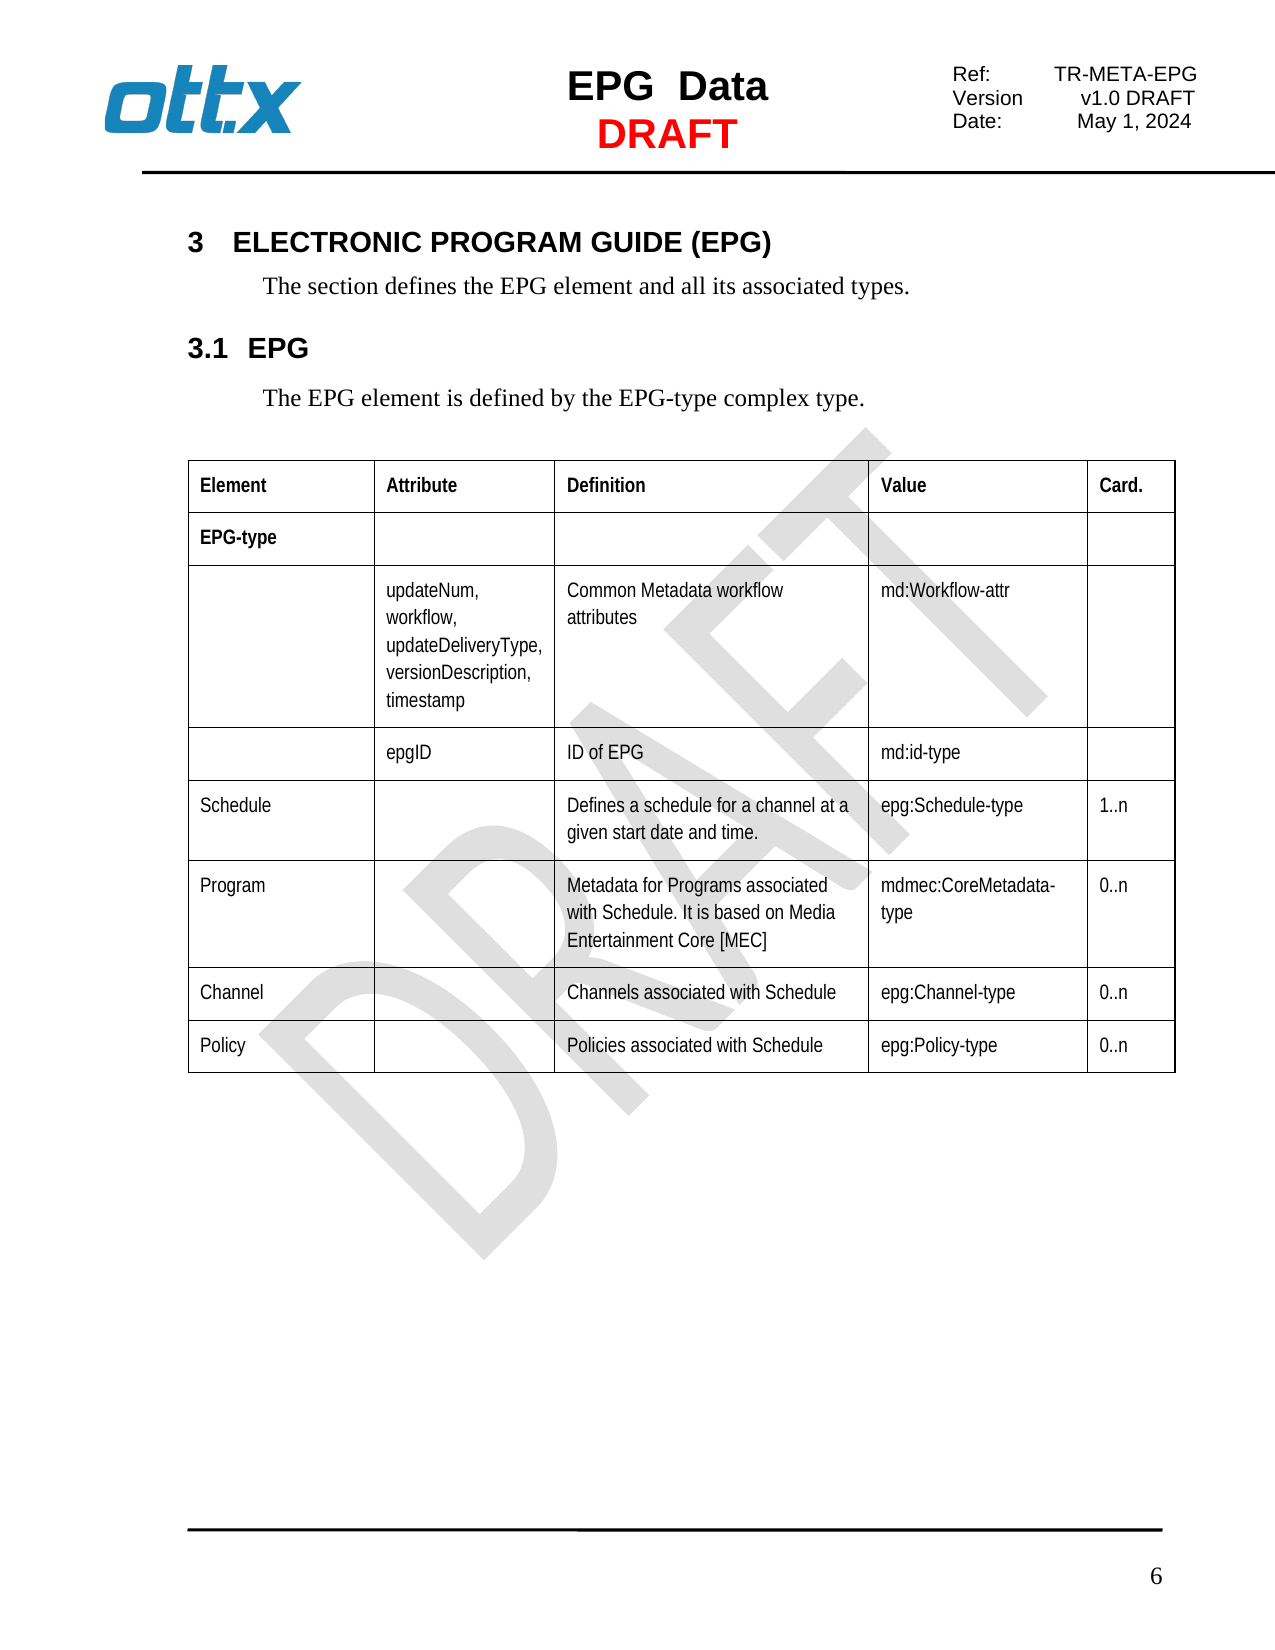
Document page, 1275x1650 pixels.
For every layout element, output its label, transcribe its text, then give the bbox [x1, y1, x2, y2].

subtitle Electronic Program Guide (EPG) [187, 225, 1162, 258]
subtitle EPG [187, 331, 1162, 364]
table_header Definition [555, 461, 868, 512]
table_cell updateNum, workflow, updateDeliveryType, versionDescription, timestamp [375, 566, 554, 727]
table_cell 0..n [1088, 1021, 1174, 1072]
table_header Element [189, 461, 374, 512]
table_cell epg:Schedule-type [869, 781, 1087, 859]
table_cell Metadata for Programs associated with Schedule. It is based on Media Entertainment Core [MEC] [555, 861, 868, 967]
table_cell 0..n [1088, 861, 1174, 967]
table_cell Policies associated with Schedule [555, 1021, 868, 1072]
table_cell Policy [189, 1021, 374, 1072]
text The EPG element is defined by the EPG-type complex type. [187, 383, 1162, 412]
table_cell ID of EPG [555, 728, 868, 779]
table_cell [375, 968, 554, 1019]
table_cell 0..n [1088, 968, 1174, 1019]
table_header Attribute [375, 461, 554, 512]
table_cell 1..n [1088, 781, 1174, 859]
table_cell [1088, 566, 1174, 727]
table_cell Channels associated with Schedule [555, 968, 868, 1019]
table_cell Schedule [189, 781, 374, 859]
table_header Card. [1088, 461, 1174, 512]
table_cell md:id-type [869, 728, 1087, 779]
table_cell epg:Channel-type [869, 968, 1087, 1019]
table_cell Channel [189, 968, 374, 1019]
table_header Value [869, 461, 1087, 512]
text The section defines the EPG element and all its associated types. [187, 271, 1162, 300]
picture [104, 65, 302, 133]
table_cell Common Metadata workflow attributes [555, 566, 868, 727]
table_cell [869, 513, 1087, 564]
table_cell [1088, 513, 1174, 564]
table_cell Defines a schedule for a channel at a given start date and time. [555, 781, 868, 859]
table_cell [189, 566, 374, 727]
table_cell md:Workflow-attr [869, 566, 1087, 727]
table_cell epgID [375, 728, 554, 779]
table_cell Program [189, 861, 374, 967]
table_cell [375, 1021, 554, 1072]
table_cell [189, 728, 374, 779]
table_cell [375, 861, 554, 967]
table_cell mdmec:CoreMetadata-type [869, 861, 1087, 967]
table_cell EPG-type [189, 513, 374, 564]
table_cell [1088, 728, 1174, 779]
table_cell epg:Policy-type [869, 1021, 1087, 1072]
table_cell [555, 513, 868, 564]
table_cell [375, 781, 554, 859]
table_cell [375, 513, 554, 564]
